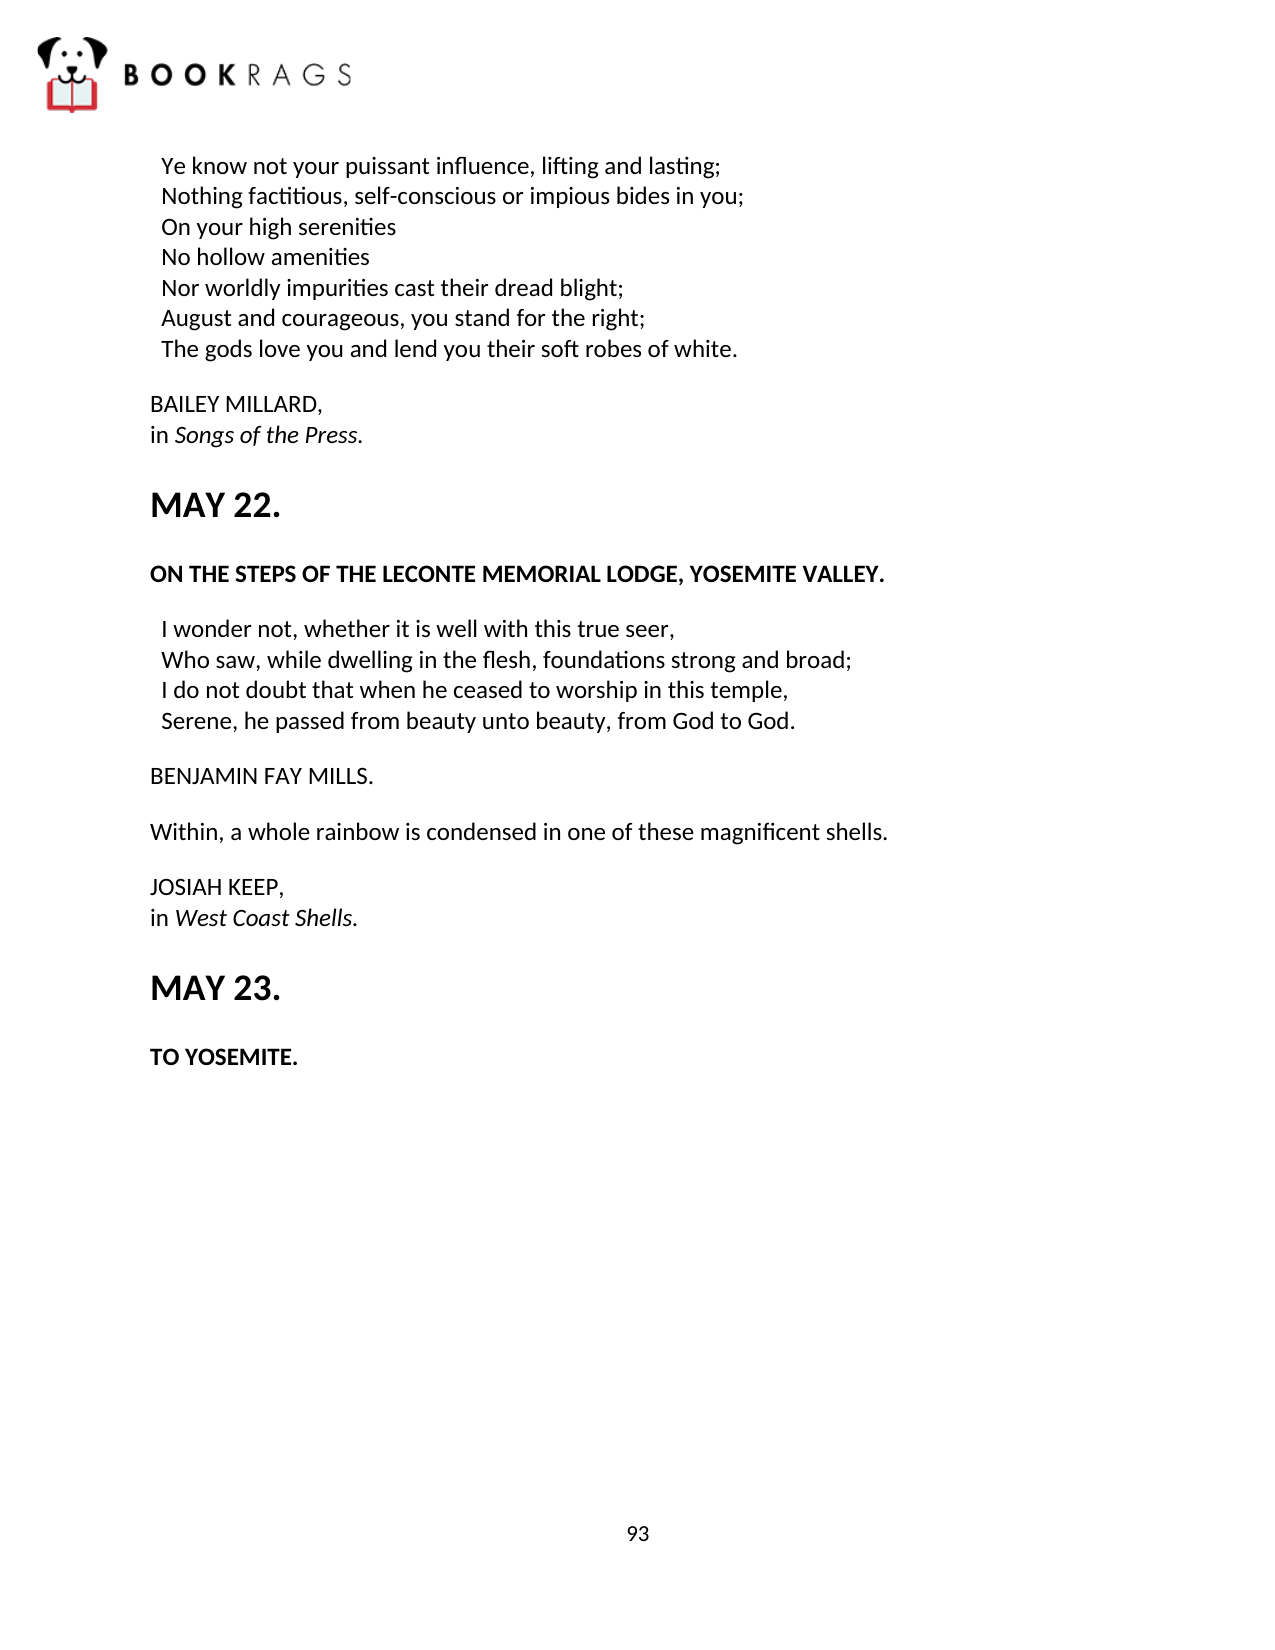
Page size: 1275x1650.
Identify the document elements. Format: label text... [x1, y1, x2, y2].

text ON THE STEPS OF THE LECONTE MEMORIAL LODGE, YOSEMITE VALLEY. [150, 558, 1125, 588]
text MAY 22. [150, 481, 1125, 527]
text Within, a whole rainbow is condensed in one of these magnificent shells. [150, 816, 1125, 846]
text I wonder not, whether it is well with this true seer, Who saw, while dwelling in the flesh, foundations strong and broad; I do not doubt that when he ceased to worship in this temple, Serene, he passed from beauty unto beauty, from God to God. [150, 613, 1125, 735]
text BENJAMIN FAY MILLS. [150, 760, 1125, 791]
text BAILEY MILLARD, in Songs of the Press. [150, 389, 1125, 450]
text MAY 23. [150, 964, 1125, 1009]
picture [37, 37, 351, 113]
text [150, 150, 1125, 364]
text TO YOSEMITE. [150, 1041, 1125, 1071]
text JOSIAH KEEP, in West Coast Shells. [150, 871, 1125, 932]
